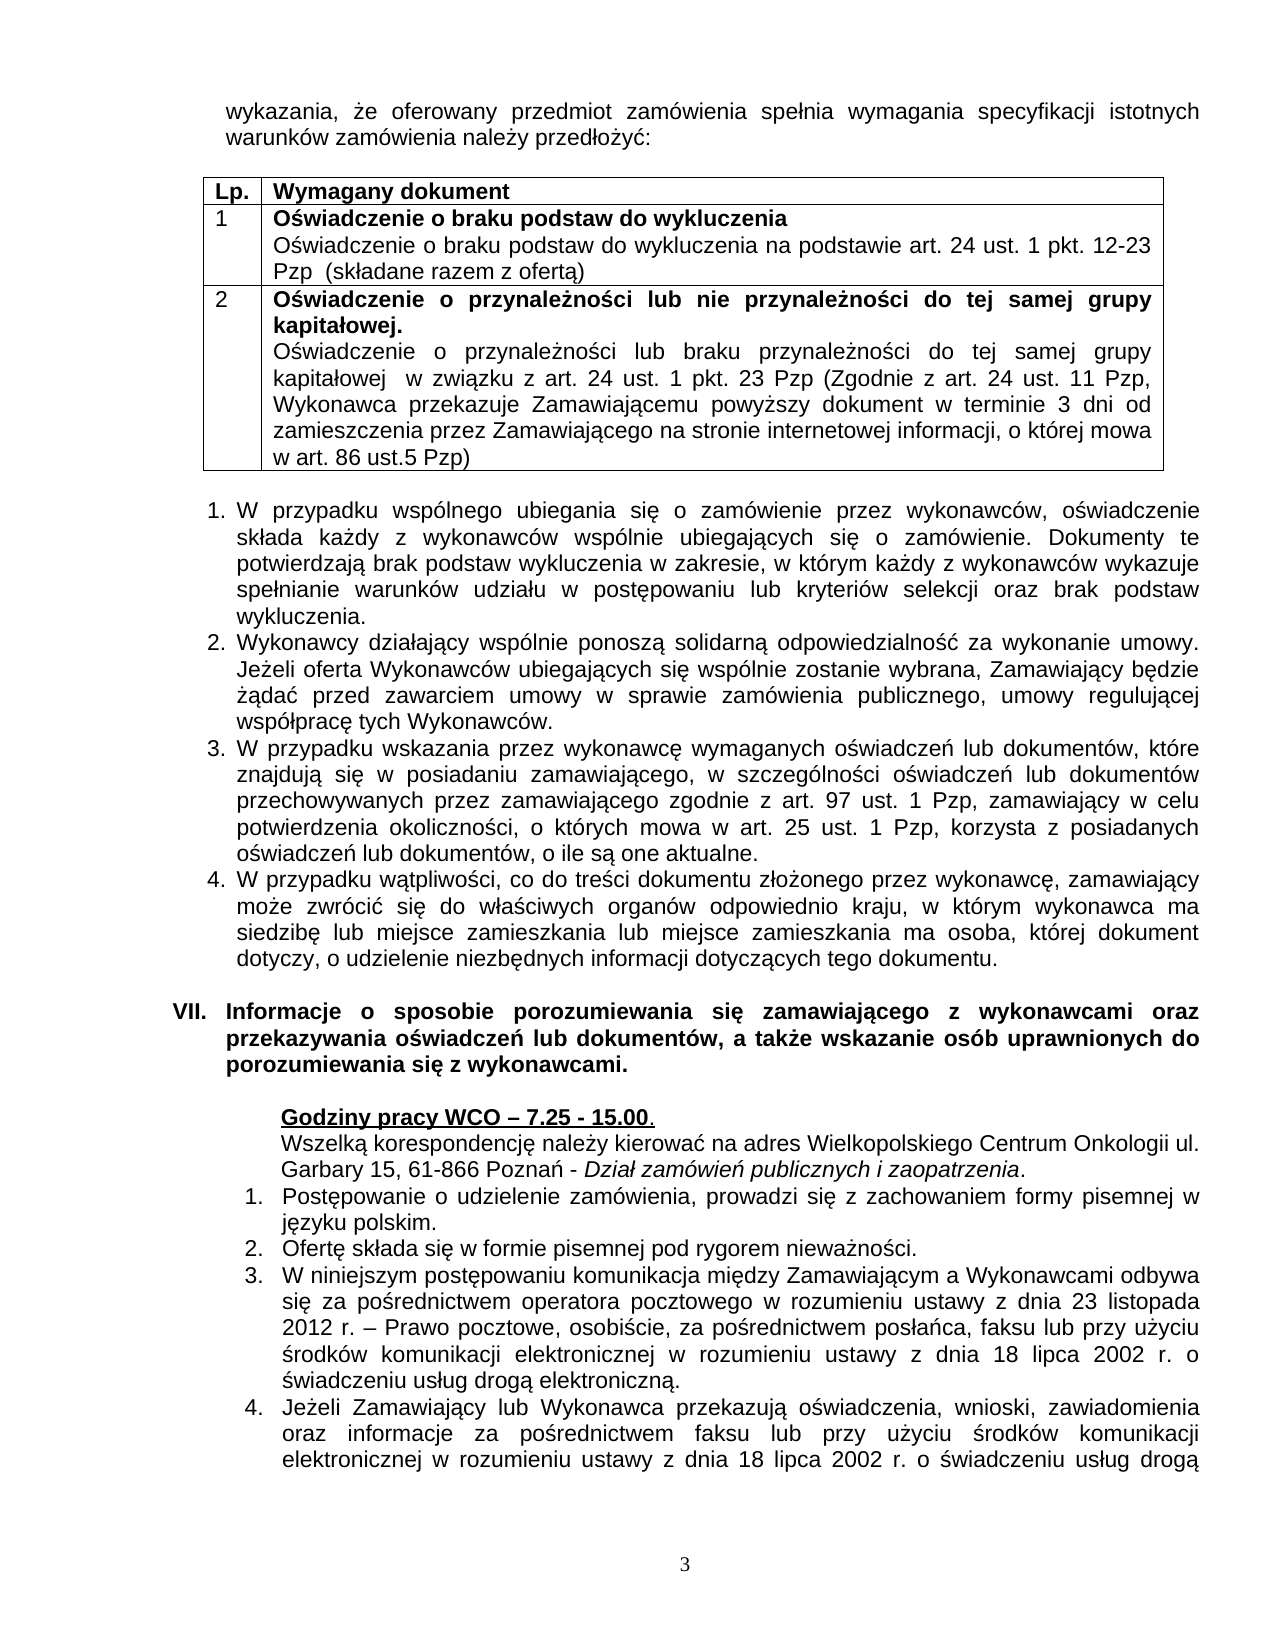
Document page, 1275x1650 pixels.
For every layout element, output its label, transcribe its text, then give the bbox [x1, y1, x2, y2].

table_header Wymagany dokument [262, 178, 1163, 204]
table_cell 2 [204, 286, 261, 470]
list Ofertę składa się w formie pisemnej pod rygorem nieważności. [244, 1235, 1200, 1262]
table_cell Oświadczenie o przynależności lub nie przynależności do tej samej grupy kapitałowej. Oświadczenie o przynależności lub braku przynależności do tej samej grupy kapitałowej w związku z art. 24 ust. 1 pkt. 23 Pzp (Zgodnie z art. 24 ust. 11 Pzp, Wykonawca przekazuje Zamawiającemu powyższy dokument w terminie 3 dni od zamieszczenia przez Zamawiającego na stronie internetowej informacji, o której mowa w art. 86 ust.5 Pzp) [262, 286, 1163, 470]
list W przypadku wątpliwości, co do treści dokumentu złożonego przez wykonawcę, zamawiający może zwrócić się do właściwych organów odpowiednio kraju, w którym wykonawca ma siedzibę lub miejsce zamieszkania lub miejsce zamieszkania ma osoba, której dokument dotyczy, o udzielenie niezbędnych informacji dotyczących tego dokumentu. [207, 866, 1200, 972]
table_cell 1 [204, 205, 261, 284]
table_header Lp. [204, 178, 261, 204]
list Wykonawcy działający wspólnie ponoszą solidarną odpowiedzialność za wykonanie umowy. Jeżeli oferta Wykonawców ubiegających się wspólnie zostanie wybrana, Zamawiający będzie żądać przed zawarciem umowy w sprawie zamówienia publicznego, umowy regulującej współpracę tych Wykonawców. [207, 629, 1200, 734]
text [226, 98, 1200, 151]
list W przypadku wskazania przez wykonawcę wymaganych oświadczeń lub dokumentów, które znajdują się w posiadaniu zamawiającego, w szczególności oświadczeń lub dokumentów przechowywanych przez zamawiającego zgodnie z art. 97 ust. 1 Pzp, zamawiający w celu potwierdzenia okoliczności, o których mowa w art. 25 ust. 1 Pzp, korzysta z posiadanych oświadczeń lub dokumentów, o ile są one aktualne. [207, 734, 1200, 866]
text Wszelką korespondencję należy kierować na adres Wielkopolskiego Centrum Onkologii ul. Garbary 15, 61-866 Poznań - Dział zamówień publicznych i zaopatrzenia. [281, 1130, 1200, 1183]
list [244, 1393, 1200, 1472]
list Informacje o sposobie porozumiewania się zamawiającego z wykonawcami oraz przekazywania oświadczeń lub dokumentów, a także wskazanie osób uprawnionych do porozumiewania się z wykonawcami. [207, 998, 1200, 1077]
text Godziny pracy WCO – 7.25 - 15.00. [281, 1103, 1200, 1130]
table_cell Oświadczenie o braku podstaw do wykluczenia Oświadczenie o braku podstaw do wykluczenia na podstawie art. 24 ust. 1 pkt. 12-23 Pzp (składane razem z ofertą) [262, 205, 1163, 284]
list Postępowanie o udzielenie zamówienia, prowadzi się z zachowaniem formy pisemnej w języku polskim. [244, 1183, 1200, 1235]
list W niniejszym postępowaniu komunikacja między Zamawiającym a Wykonawcami odbywa się za pośrednictwem operatora pocztowego w rozumieniu ustawy z dnia 23 listopada 2012 r. – Prawo pocztowe, osobiście, za pośrednictwem posłańca, faksu lub przy użyciu środków komunikacji elektronicznej w rozumieniu ustawy z dnia 18 lipca 2002 r. o świadczeniu usług drogą elektroniczną. [244, 1262, 1200, 1393]
list W przypadku wspólnego ubiegania się o zamówienie przez wykonawców, oświadczenie składa każdy z wykonawców wspólnie ubiegających się o zamówienie. Dokumenty te potwierdzają brak podstaw wykluczenia w zakresie, w którym każdy z wykonawców wykazuje spełnianie warunków udziału w postępowaniu lub kryteriów selekcji oraz brak podstaw wykluczenia. [207, 497, 1200, 629]
